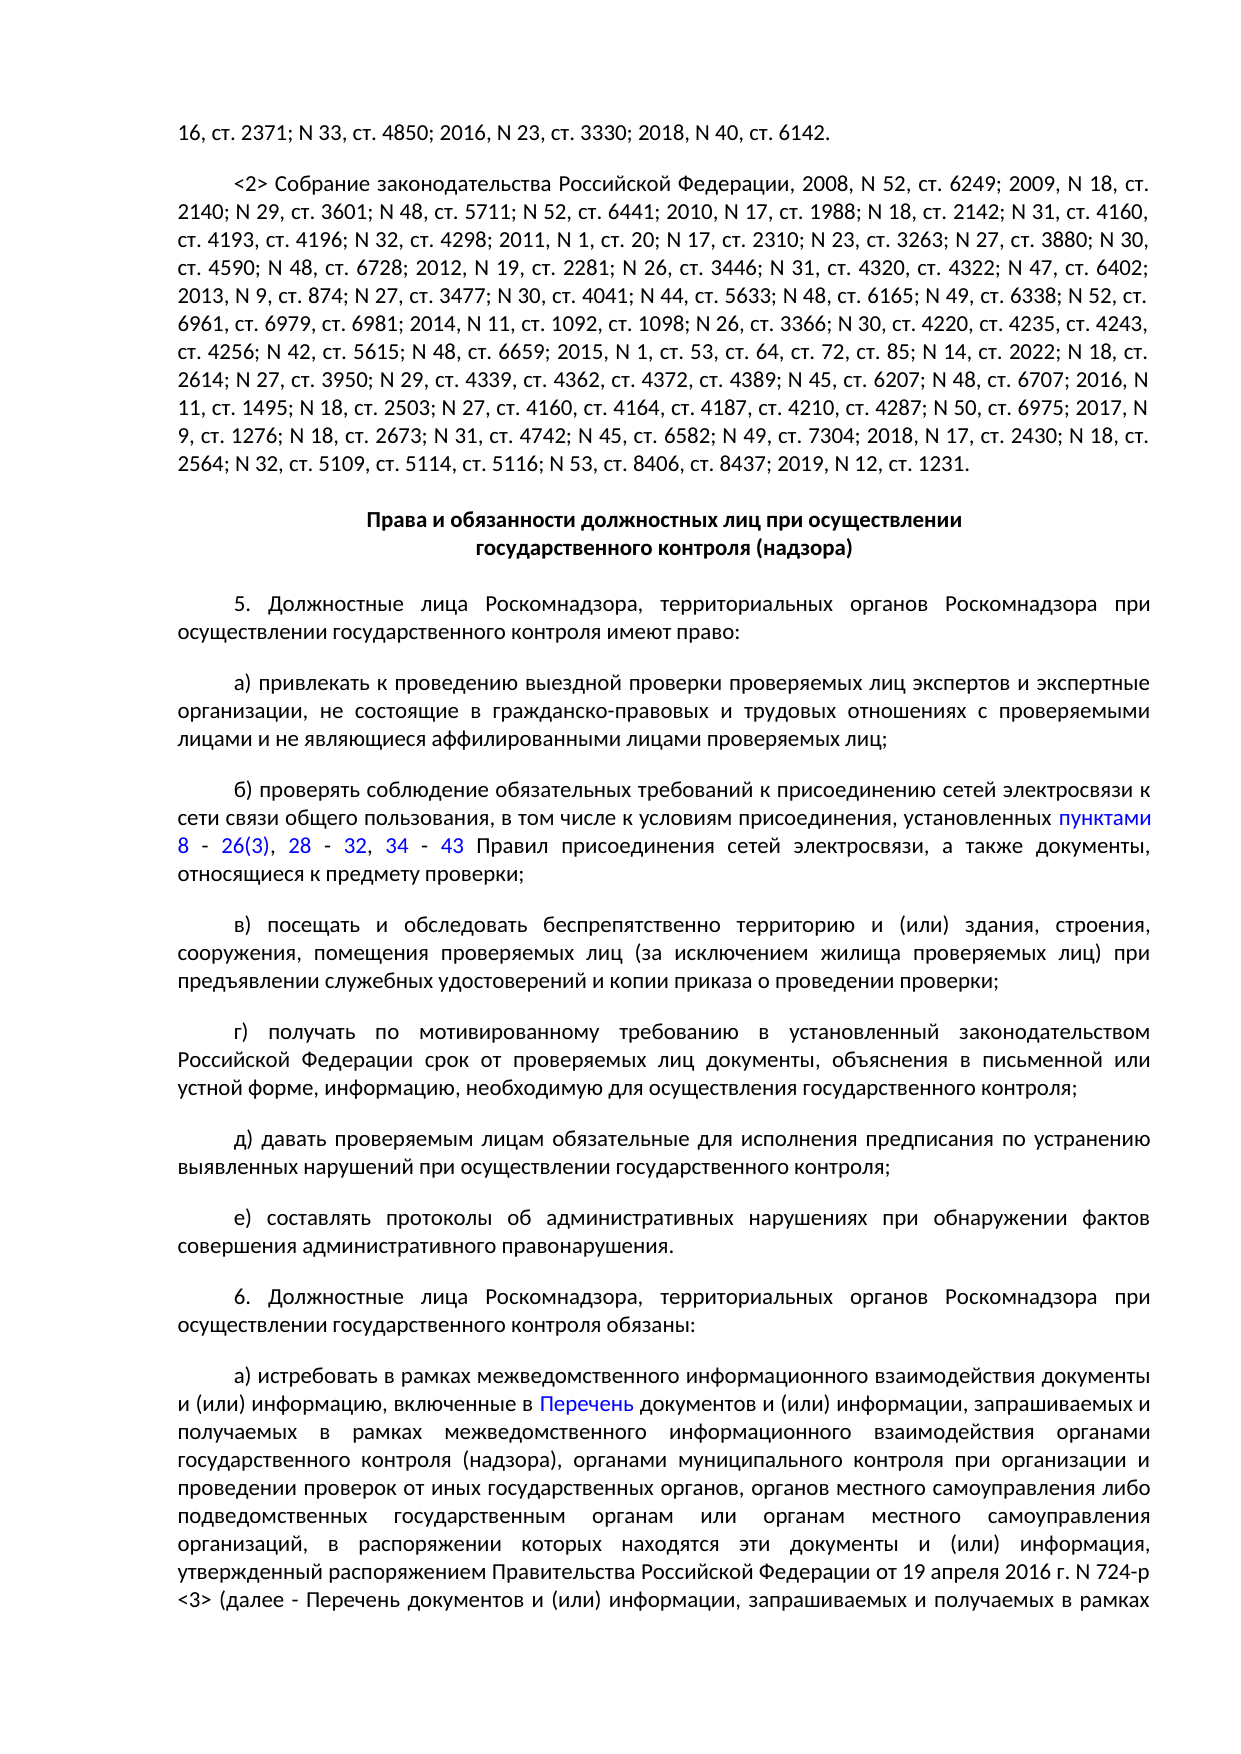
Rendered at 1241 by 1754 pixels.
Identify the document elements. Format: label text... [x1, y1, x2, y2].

text е) составлять протоколы об административных нарушениях при обнаружении фактов совершения административного правонарушения. [177, 1203, 1152, 1259]
text а) привлекать к проведению выездной проверки проверяемых лиц экспертов и экспертные организации, не состоящие в гражданско-правовых и трудовых отношениях с проверяемыми лицами и не являющиеся аффилированными лицами проверяемых лиц; [177, 668, 1152, 752]
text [177, 1361, 1152, 1613]
text 5. Должностные лица Роскомнадзора, территориальных органов Роскомнадзора при осуществлении государственного контроля имеют право: [177, 589, 1152, 645]
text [177, 118, 1152, 146]
text г) получать по мотивированному требованию в установленный законодательством Российской Федерации срок от проверяемых лиц документы, объяснения в письменной или устной форме, информацию, необходимую для осуществления государственного контроля; [177, 1017, 1152, 1101]
text д) давать проверяемым лицам обязательные для исполнения предписания по устранению выявленных нарушений при осуществлении государственного контроля; [177, 1124, 1152, 1180]
text <2> Собрание законодательства Российской Федерации, 2008, N 52, ст. 6249; 2009, N 18, ст. 2140; N 29, ст. 3601; N 48, ст. 5711; N 52, ст. 6441; 2010, N 17, ст. 1988; N 18, ст. 2142; N 31, ст. 4160, ст. 4193, ст. 4196; N 32, ст. 4298; 2011, N 1, ст. 20; N 17, ст. 2310; N 23, ст. 3263; N 27, ст. 3880; N 30, ст. 4590; N 48, ст. 6728; 2012, N 19, ст. 2281; N 26, ст. 3446; N 31, ст. 4320, ст. 4322; N 47, ст. 6402; 2013, N 9, ст. 874; N 27, ст. 3477; N 30, ст. 4041; N 44, ст. 5633; N 48, ст. 6165; N 49, ст. 6338; N 52, ст. 6961, ст. 6979, ст. 6981; 2014, N 11, ст. 1092, ст. 1098; N 26, ст. 3366; N 30, ст. 4220, ст. 4235, ст. 4243, ст. 4256; N 42, ст. 5615; N 48, ст. 6659; 2015, N 1, ст. 53, ст. 64, ст. 72, ст. 85; N 14, ст. 2022; N 18, ст. 2614; N 27, ст. 3950; N 29, ст. 4339, ст. 4362, ст. 4372, ст. 4389; N 45, ст. 6207; N 48, ст. 6707; 2016, N 11, ст. 1495; N 18, ст. 2503; N 27, ст. 4160, ст. 4164, ст. 4187, ст. 4210, ст. 4287; N 50, ст. 6975; 2017, N 9, ст. 1276; N 18, ст. 2673; N 31, ст. 4742; N 45, ст. 6582; N 49, ст. 7304; 2018, N 17, ст. 2430; N 18, ст. 2564; N 32, ст. 5109, ст. 5114, ст. 5116; N 53, ст. 8406, ст. 8437; 2019, N 12, ст. 1231. [177, 169, 1152, 477]
title государственного контроля (надзора) [177, 533, 1152, 561]
text б) проверять соблюдение обязательных требований к присоединению сетей электросвязи к сети связи общего пользования, в том числе к условиям присоединения, установленных пунктами 8 - 26(3), 28 - 32, 34 - 43 Правил присоединения сетей электросвязи, а также документы, относящиеся к предмету проверки; [177, 775, 1152, 887]
title Права и обязанности должностных лиц при осуществлении [177, 505, 1152, 533]
text 6. Должностные лица Роскомнадзора, территориальных органов Роскомнадзора при осуществлении государственного контроля обязаны: [177, 1282, 1152, 1338]
text в) посещать и обследовать беспрепятственно территорию и (или) здания, строения, сооружения, помещения проверяемых лиц (за исключением жилища проверяемых лиц) при предъявлении служебных удостоверений и копии приказа о проведении проверки; [177, 910, 1152, 994]
